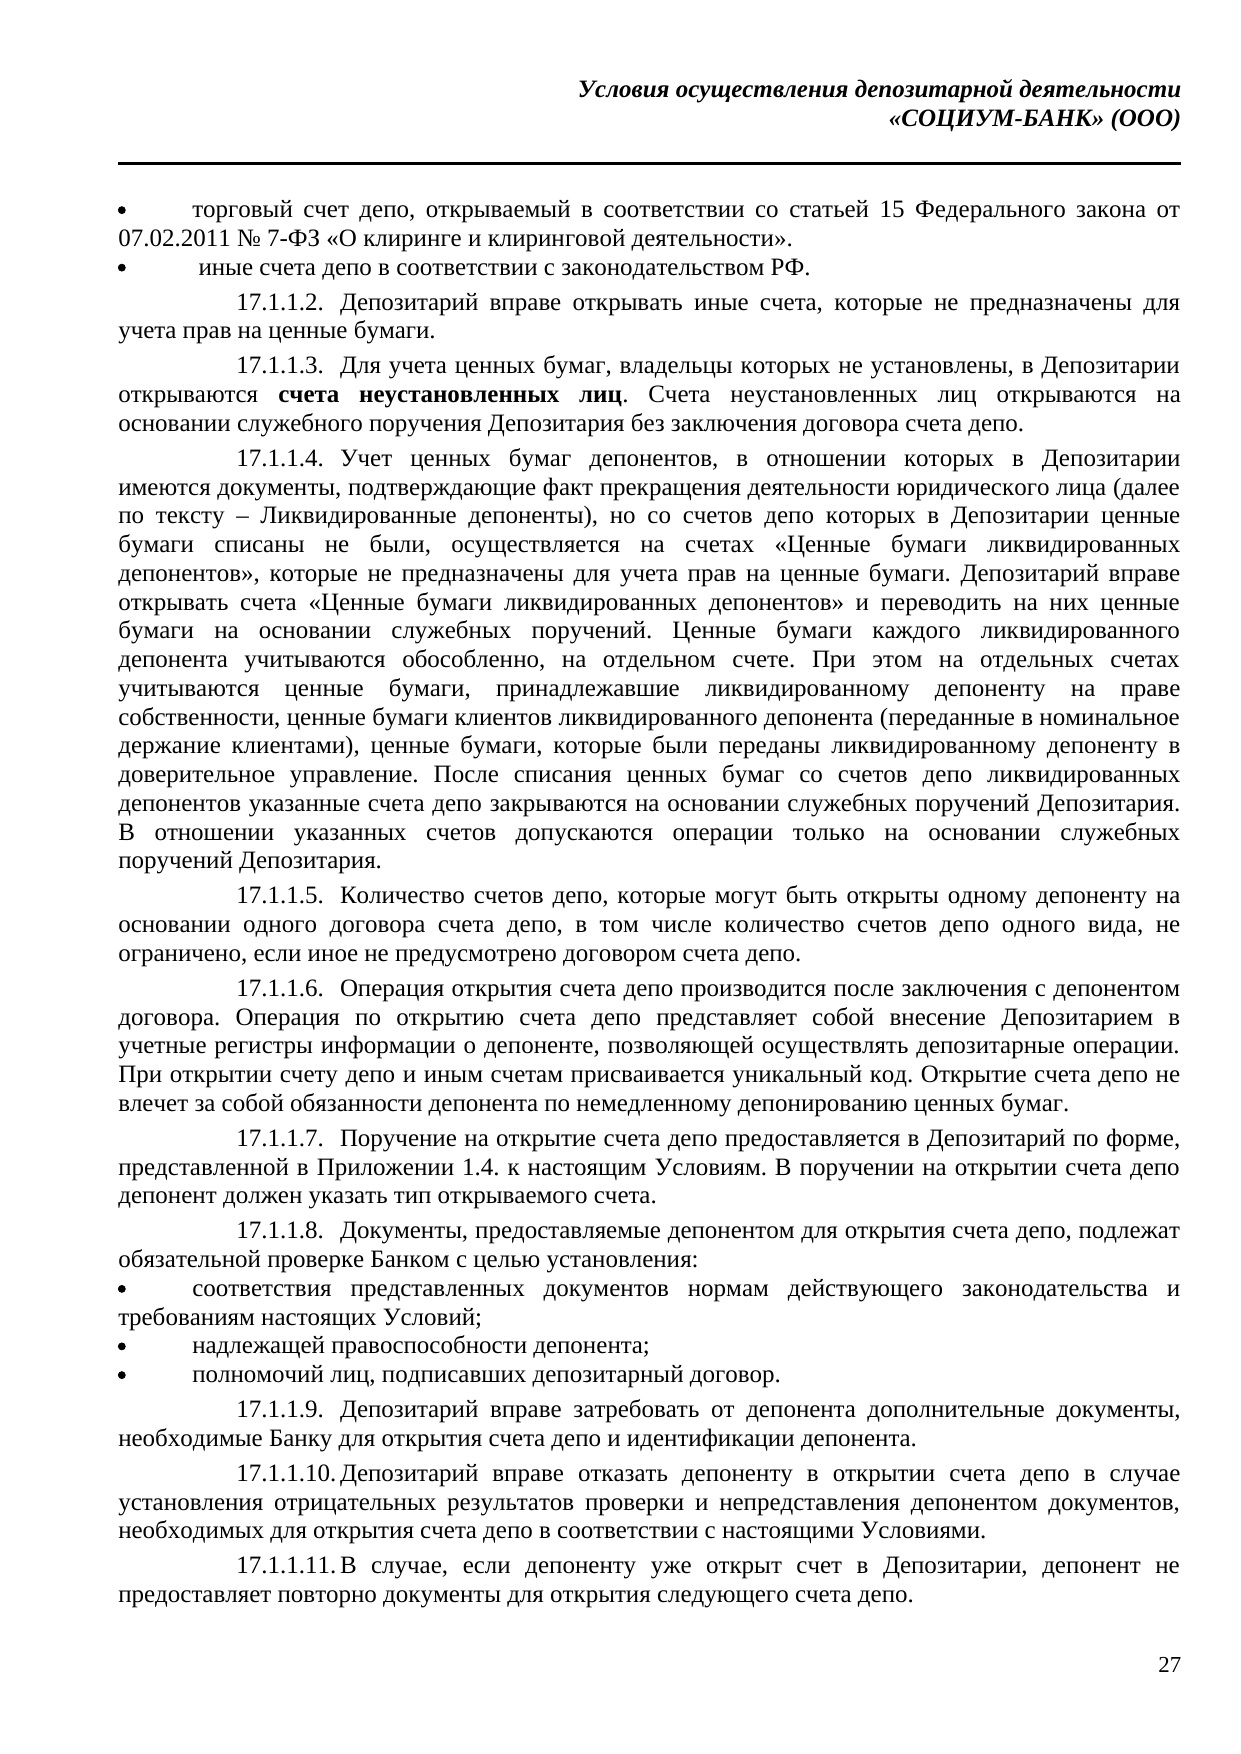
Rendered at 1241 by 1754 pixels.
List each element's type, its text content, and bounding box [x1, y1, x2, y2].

list соответствия представленных документов нормам действующего законодательства и требованиям настоящих Условий; [118, 1273, 1181, 1330]
list Депозитарий вправе отказать депоненту в открытии счета депо в случае установления отрицательных результатов проверки и непредставления депонентом документов, необходимых для открытия счета депо в соответствии с настоящими Условиями. [118, 1458, 1181, 1544]
list Поручение на открытие счета депо предоставляется в Депозитарий по форме, представленной в Приложении 1.4. к настоящим Условиям. В поручении на открытии счета депо депонент должен указать тип открываемого счета. [118, 1123, 1181, 1209]
list Для учета ценных бумаг, владельцы которых не установлены, в Депозитарии открываются счета неустановленных лиц. Счета неустановленных лиц открываются на основании служебного поручения Депозитария без заключения договора счета депо. [118, 350, 1181, 437]
list торговый счет депо, открываемый в соответствии со статьей 15 Федерального закона от 07.02.2011 № 7-ФЗ «О клиринге и клиринговой деятельности». [118, 194, 1181, 252]
list В случае, если депоненту уже открыт счет в Депозитарии, депонент не предоставляет повторно документы для открытия следующего счета депо. [118, 1550, 1181, 1608]
list Учет ценных бумаг депонентов, в отношении которых в Депозитарии имеются документы, подтверждающие факт прекращения деятельности юридического лица (далее по тексту – Ликвидированные депоненты), но со счетов депо которых в Депозитарии ценные бумаги списаны не были, осуществляется на счетах «Ценные бумаги ликвидированных депонентов», которые не предназначены для учета прав на ценные бумаги. Депозитарий вправе открывать счета «Ценные бумаги ликвидированных депонентов» и переводить на них ценные бумаги на основании служебных поручений. Ценные бумаги каждого ликвидированного депонента учитываются обособленно, на отдельном счете. При этом на отдельных счетах учитываются ценные бумаги, принадлежавшие ликвидированному депоненту на праве собственности, ценные бумаги клиентов ликвидированного депонента (переданные в номинальное держание клиентами), ценные бумаги, которые были переданы ликвидированному депоненту в доверительное управление. После списания ценных бумаг со счетов депо ликвидированных депонентов указанные счета депо закрываются на основании служебных поручений Депозитария. В отношении указанных счетов допускаются операции только на основании служебных поручений Депозитария. [118, 443, 1181, 874]
list Документы, предоставляемые депонентом для открытия счета депо, подлежат обязательной проверке Банком с целью установления: [118, 1215, 1181, 1273]
list Операция открытия счета депо производится после заключения с депонентом договора. Операция по открытию счета депо представляет собой внесение Депозитарием в учетные регистры информации о депоненте, позволяющей осуществлять депозитарные операции. При открытии счету депо и иным счетам присваивается уникальный код. Открытие счета депо не влечет за собой обязанности депонента по немедленному депонированию ценных бумаг. [118, 973, 1181, 1117]
list Количество счетов депо, которые могут быть открыты одному депоненту на основании одного договора счета депо, в том числе количество счетов депо одного вида, не ограничено, если иное не предусмотрено договором счета депо. [118, 880, 1181, 967]
list иные счета депо в соответствии с законодательством РФ. [118, 252, 1181, 280]
list Депозитарий вправе открывать иные счета, которые не предназначены для учета прав на ценные бумаги. [118, 287, 1181, 344]
list полномочий лиц, подписавших депозитарный договор. [118, 1359, 1181, 1388]
list Депозитарий вправе затребовать от депонента дополнительные документы, необходимые Банку для открытия счета депо и идентификации депонента. [118, 1394, 1181, 1452]
list надлежащей правоспособности депонента; [118, 1330, 1181, 1359]
